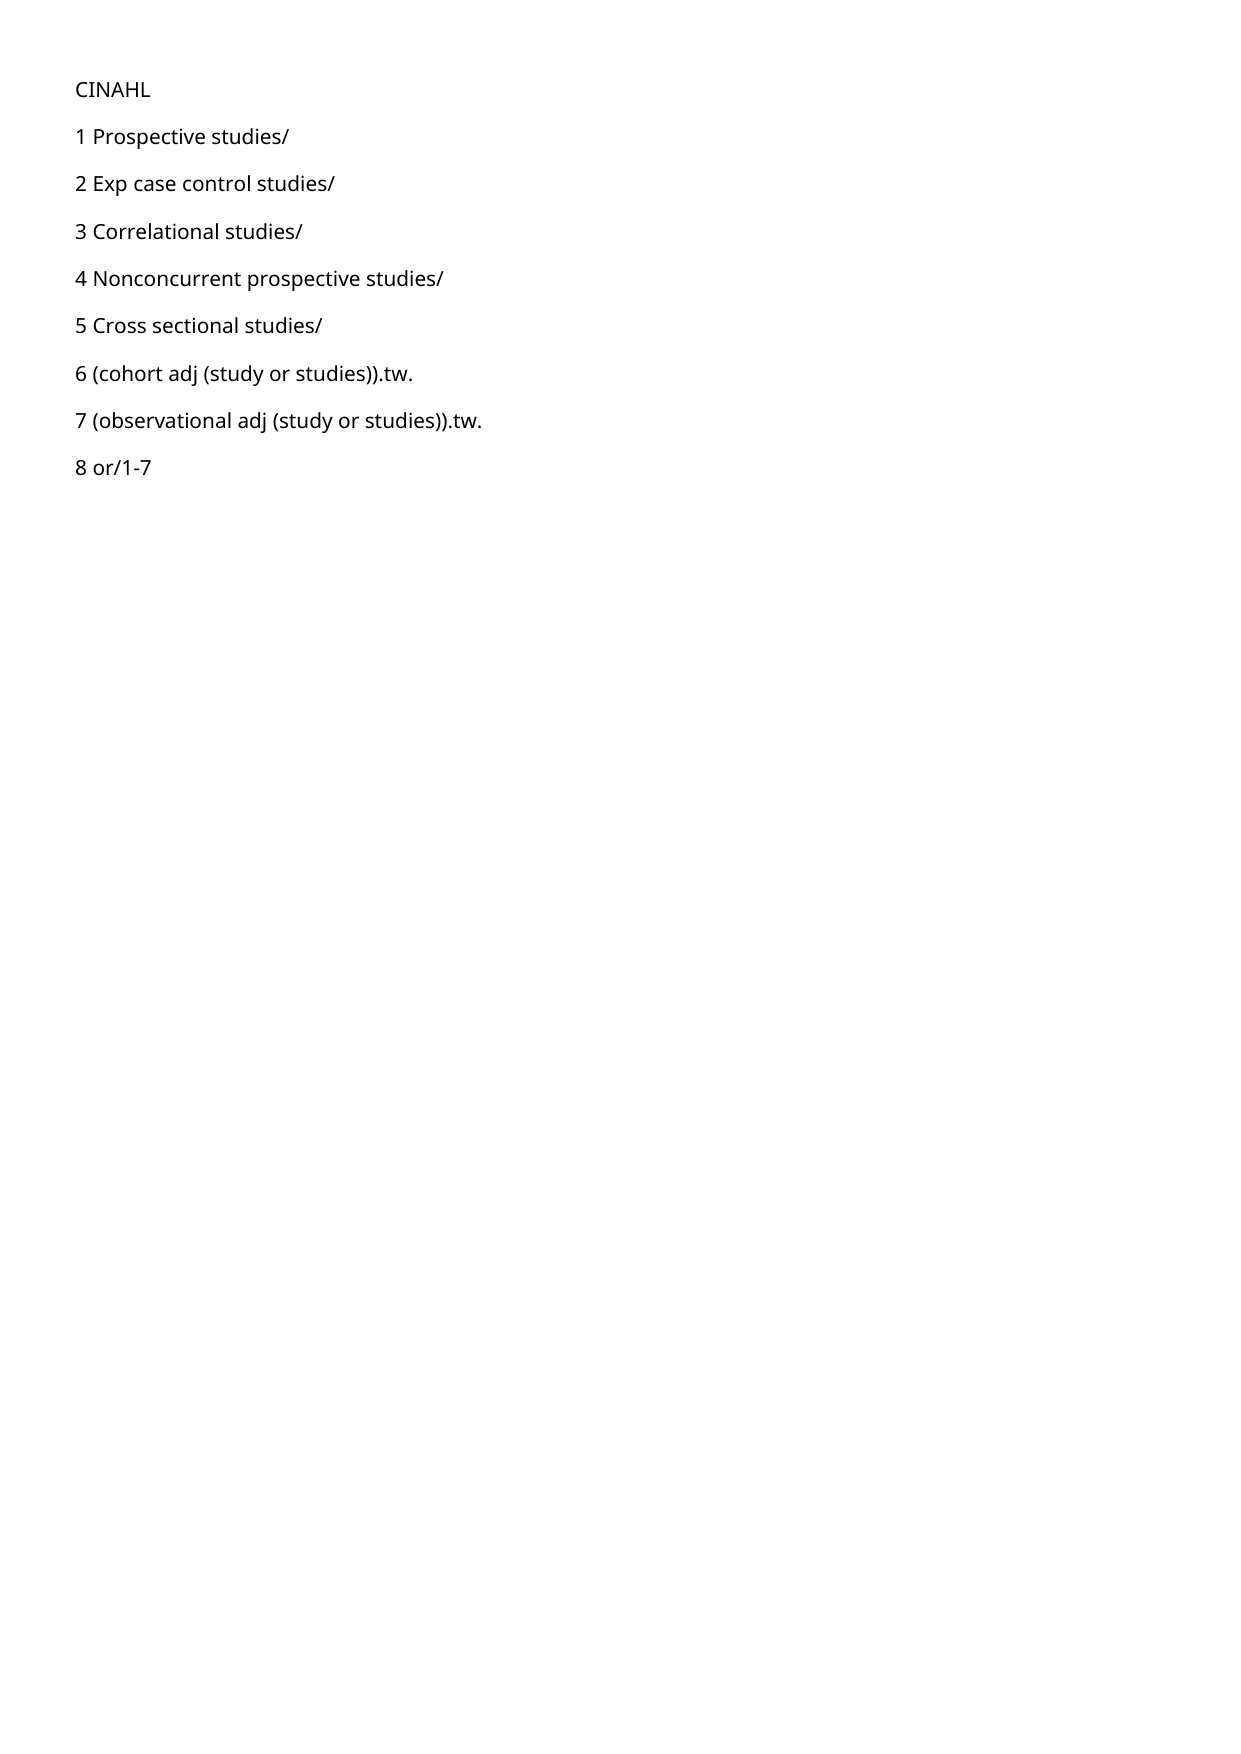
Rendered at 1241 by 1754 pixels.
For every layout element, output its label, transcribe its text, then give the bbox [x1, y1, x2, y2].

text 6 (cohort adj (study or studies)).tw. [75, 359, 1165, 387]
text 1 Prospective studies/ [75, 122, 1165, 151]
text 2 Exp case control studies/ [75, 169, 1165, 198]
text 8 or/1-7 [75, 453, 1165, 482]
text 7 (observational adj (study or studies)).tw. [75, 406, 1165, 434]
text 5 Cross sectional studies/ [75, 311, 1165, 340]
text 4 Nonconcurrent prospective studies/ [75, 264, 1165, 293]
text CINAHL [75, 75, 1165, 103]
text 3 Correlational studies/ [75, 217, 1165, 245]
